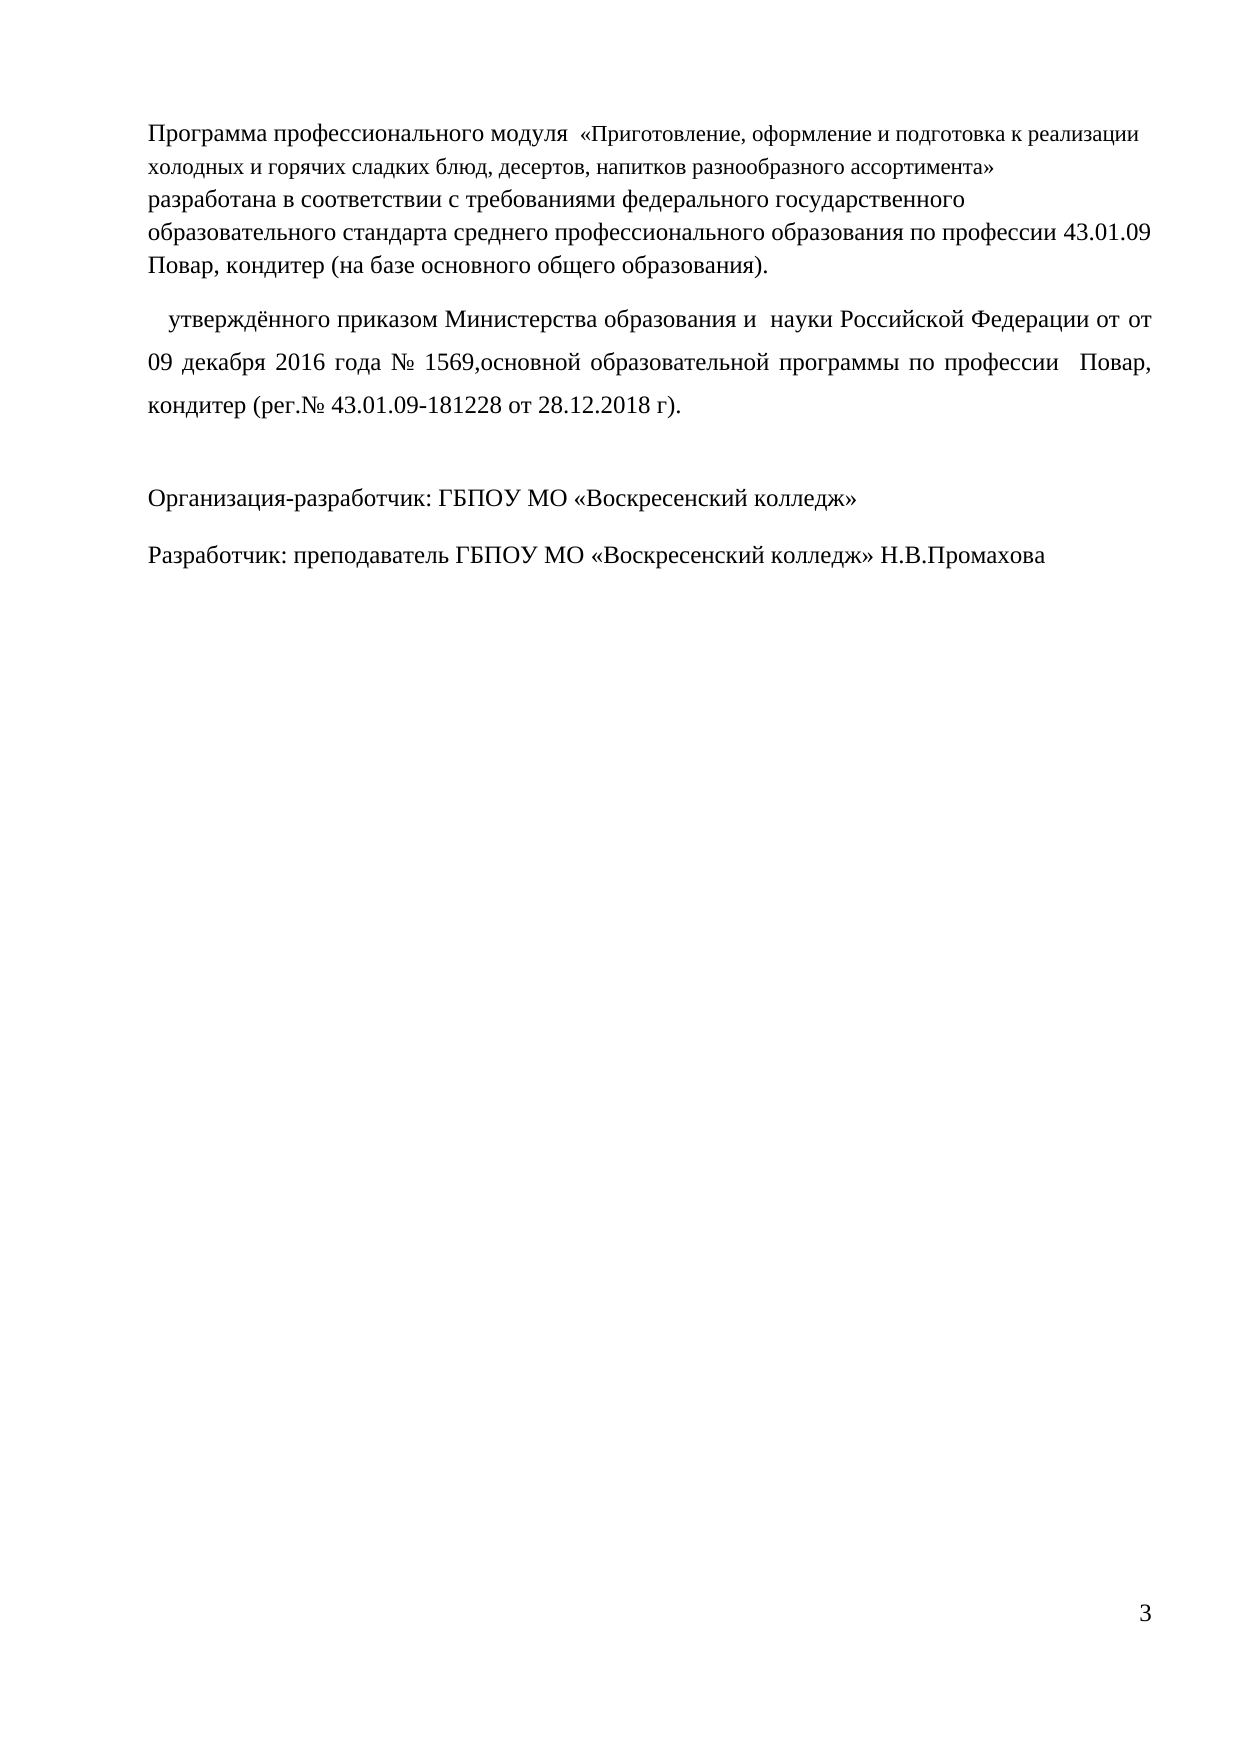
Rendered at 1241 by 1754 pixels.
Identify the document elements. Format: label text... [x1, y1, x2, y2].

text Разработчик: преподаватель ГБПОУ МО «Воскресенский колледж» Н.В.Промахова [148, 541, 1152, 569]
text утверждённого приказом Министерства образования и науки Российской Федерации от от 09 декабря 2016 года № 1569,основной образовательной программы по профессии Повар, кондитер (рег.№ 43.01.09-181228 от 28.12.2018 г). [148, 304, 1152, 419]
text Организация-разработчик: ГБПОУ МО «Воскресенский колледж» [148, 483, 1152, 512]
text Программа профессионального модуля «Приготовление, оформление и подготовка к реализации холодных и горячих сладких блюд, десертов, напитков разнообразного ассортимента» разработана в соответствии с требованиями федерального государственного образовательного стандарта среднего профессионального образования по профессии 43.01.09 Повар, кондитер (на базе основного общего образования). [148, 118, 1152, 279]
